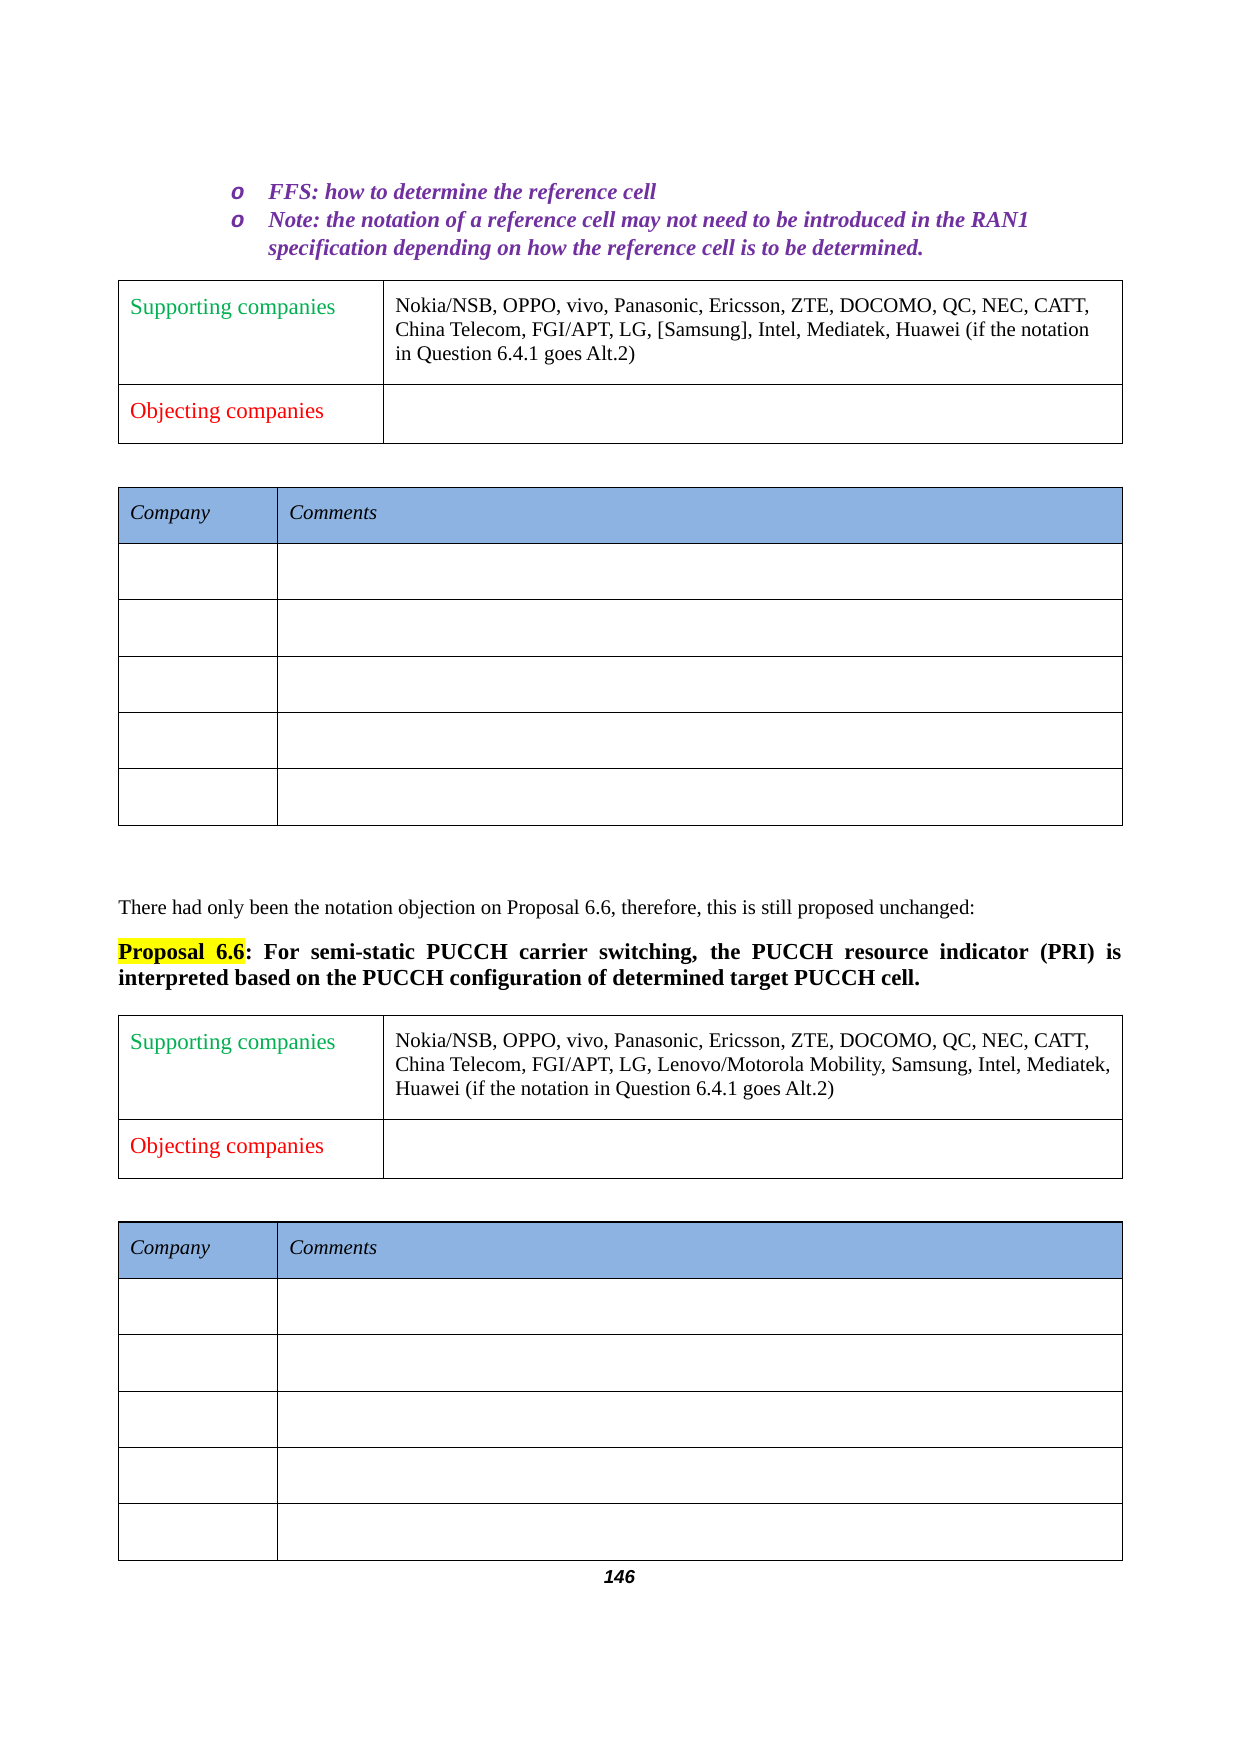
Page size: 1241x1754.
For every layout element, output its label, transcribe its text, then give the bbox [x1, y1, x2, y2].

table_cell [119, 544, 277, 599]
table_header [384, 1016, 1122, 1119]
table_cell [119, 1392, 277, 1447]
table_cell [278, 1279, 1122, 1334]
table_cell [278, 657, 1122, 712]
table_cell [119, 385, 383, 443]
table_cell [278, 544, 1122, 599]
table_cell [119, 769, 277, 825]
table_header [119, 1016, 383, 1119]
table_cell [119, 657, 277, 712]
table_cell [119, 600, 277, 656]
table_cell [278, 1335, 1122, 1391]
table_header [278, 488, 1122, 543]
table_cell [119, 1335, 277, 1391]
list FFS: how to determine the reference cell [231, 178, 1122, 206]
text Proposal 6.6: For semi-static PUCCH carrier switching, the PUCCH resource indicator (PRI) is interpreted based on the PUCCH configuration of determined target PUCCH cell. [118, 938, 1122, 990]
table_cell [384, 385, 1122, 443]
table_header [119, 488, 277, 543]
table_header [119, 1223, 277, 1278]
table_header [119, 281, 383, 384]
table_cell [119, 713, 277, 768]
list Note: the notation of a reference cell may not need to be introduced in the RAN1 specification depending on how the reference cell is to be determined. [231, 206, 1122, 261]
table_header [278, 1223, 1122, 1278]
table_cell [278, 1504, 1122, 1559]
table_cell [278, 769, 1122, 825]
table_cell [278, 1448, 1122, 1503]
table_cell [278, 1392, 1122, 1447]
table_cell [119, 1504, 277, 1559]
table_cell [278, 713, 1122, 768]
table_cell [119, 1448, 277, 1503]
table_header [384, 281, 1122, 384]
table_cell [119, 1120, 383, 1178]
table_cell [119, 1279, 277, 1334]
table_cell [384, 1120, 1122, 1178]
text There had only been the notation objection on Proposal 6.6, therefore, this is still proposed unchanged: [118, 895, 1122, 919]
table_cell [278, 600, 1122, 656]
